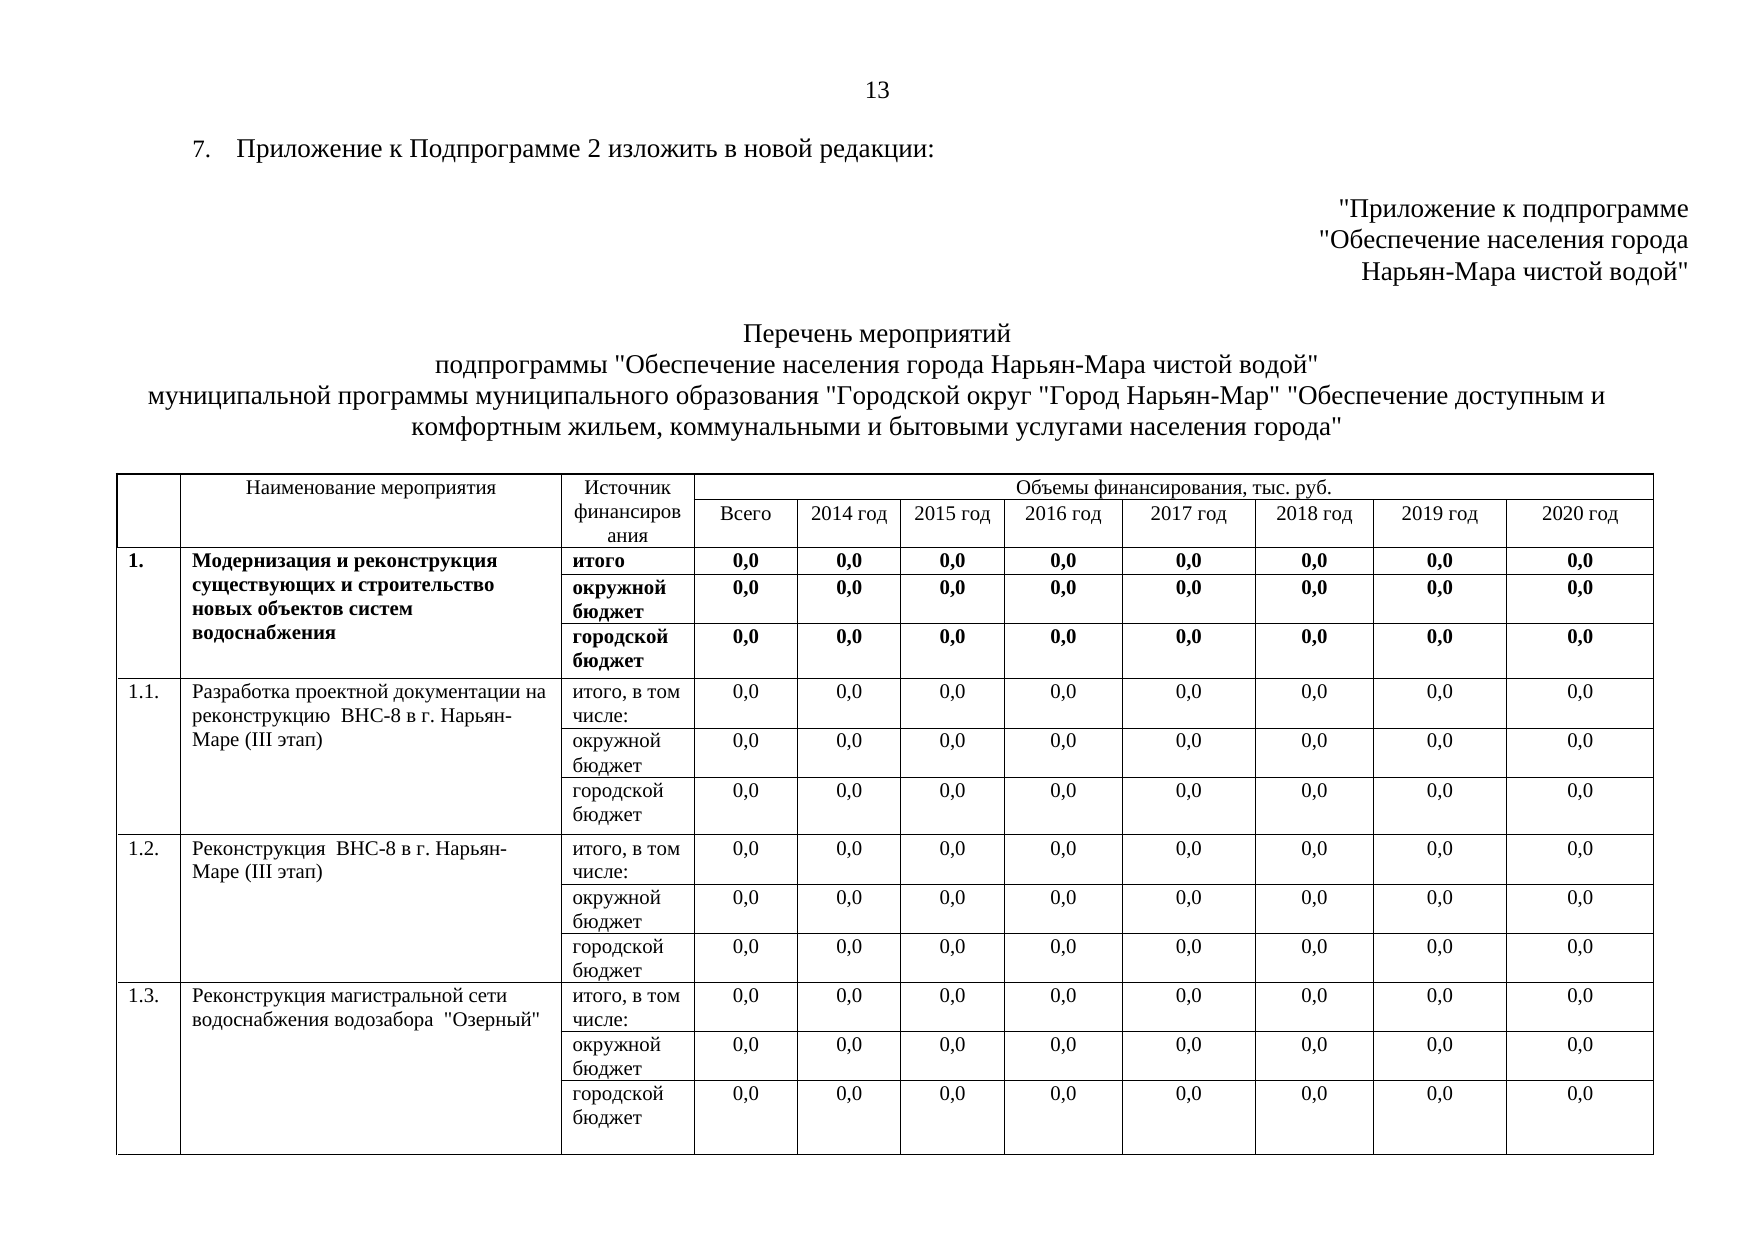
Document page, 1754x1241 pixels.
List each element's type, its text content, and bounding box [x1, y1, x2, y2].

table_cell 0,0 [695, 1081, 797, 1153]
table_cell итого, в том числе: [562, 983, 694, 1031]
table_cell 0,0 [1374, 934, 1506, 982]
table_cell 0,0 [798, 729, 900, 777]
table_cell 0,0 [1123, 729, 1255, 777]
table_cell 0,0 [1256, 1032, 1373, 1080]
table_cell Модернизация и реконструкция существующих и строительство новых объектов систем водоснабжения [181, 548, 561, 678]
table_cell 0,0 [901, 934, 1004, 982]
table_cell Всего [695, 500, 797, 547]
table_cell 0,0 [1374, 778, 1506, 834]
table_header [118, 475, 180, 547]
table_cell 0,0 [901, 729, 1004, 777]
table_cell 0,0 [695, 934, 797, 982]
table_cell итого [562, 548, 694, 573]
table_header Объемы финансирования, тыс. руб. [695, 475, 1653, 499]
text муниципальной программы муниципального образования "Городской округ "Город Нарьян-Мар" "Обеспечение доступным и комфортным жильем, коммунальными и бытовыми услугами населения города" [118, 379, 1636, 442]
table_cell 0,0 [1005, 835, 1122, 883]
table_cell городской бюджет [562, 1081, 694, 1153]
table_cell 0,0 [901, 778, 1004, 834]
text Перечень мероприятий [118, 317, 1636, 348]
table_cell итого, в том числе: [562, 679, 694, 727]
table_cell итого, в том числе: [562, 835, 694, 883]
table_cell 0,0 [1123, 679, 1255, 727]
table_cell 0,0 [1256, 934, 1373, 982]
table_cell 0,0 [1005, 934, 1122, 982]
table_cell 0,0 [1507, 885, 1653, 933]
table_cell 0,0 [798, 624, 900, 678]
table_cell 0,0 [798, 575, 900, 623]
table_cell 0,0 [1005, 983, 1122, 1031]
table_cell 0,0 [1123, 983, 1255, 1031]
table_cell 2016 год [1005, 500, 1122, 547]
table_cell 0,0 [1507, 983, 1653, 1031]
table_cell окружной бюджет [562, 729, 694, 777]
table_cell 0,0 [1005, 624, 1122, 678]
table_cell 0,0 [1256, 548, 1373, 573]
table_cell 0,0 [1507, 575, 1653, 623]
table_cell 0,0 [695, 624, 797, 678]
table_cell Реконструкция ВНС-8 в г. Нарьян-Маре (III этап) [181, 835, 561, 982]
text Нарьян-Мара чистой водой" [118, 255, 1689, 286]
table_cell 1. [117, 548, 180, 678]
table_cell 0,0 [901, 835, 1004, 883]
table_cell 0,0 [1123, 548, 1255, 573]
table_cell 0,0 [695, 835, 797, 883]
table_cell 0,0 [695, 778, 797, 834]
table_cell 0,0 [1256, 835, 1373, 883]
table_cell 0,0 [901, 679, 1004, 727]
table_cell 0,0 [695, 983, 797, 1031]
table_cell 0,0 [1507, 729, 1653, 777]
table_cell 0,0 [1374, 548, 1506, 573]
table_cell 0,0 [1507, 835, 1653, 883]
table_cell 0,0 [1507, 1081, 1653, 1153]
text "Обеспечение населения города [118, 223, 1689, 255]
text "Приложение к подпрограмме [118, 192, 1689, 223]
table_cell 0,0 [695, 679, 797, 727]
table_cell 0,0 [1507, 778, 1653, 834]
table_cell окружной бюджет [562, 885, 694, 933]
table_cell 0,0 [798, 548, 900, 573]
table_cell 0,0 [901, 885, 1004, 933]
table_cell 0,0 [1005, 729, 1122, 777]
table_cell окружной бюджет [562, 1032, 694, 1080]
table_cell 0,0 [695, 548, 797, 573]
table_cell городской бюджет [562, 624, 694, 678]
table_cell 0,0 [1005, 548, 1122, 573]
table_cell Реконструкция магистральной сети водоснабжения водозабора "Озерный" [181, 983, 561, 1153]
table_cell 0,0 [1123, 885, 1255, 933]
table_cell 2019 год [1374, 500, 1506, 547]
table_cell 0,0 [1374, 983, 1506, 1031]
table_cell Разработка проектной документации на реконструкцию ВНС-8 в г. Нарьян-Маре (III этап) [181, 679, 561, 834]
table_cell 0,0 [1005, 885, 1122, 933]
table_cell 2017 год [1123, 500, 1255, 547]
table_cell 0,0 [1256, 729, 1373, 777]
table_cell 0,0 [1507, 548, 1653, 573]
table_cell 2018 год [1256, 500, 1373, 547]
table_cell 0,0 [1123, 835, 1255, 883]
table_cell 0,0 [1374, 835, 1506, 883]
table_cell 2020 год [1507, 500, 1653, 547]
list Приложение к Подпрограмме 2 изложить в новой редакции: [118, 132, 1636, 164]
table_cell 0,0 [1256, 624, 1373, 678]
table_cell 0,0 [798, 885, 900, 933]
table_cell 0,0 [1374, 624, 1506, 678]
table_cell 0,0 [1374, 1081, 1506, 1153]
table_cell городской бюджет [562, 934, 694, 982]
table_cell 0,0 [901, 548, 1004, 573]
table_header Источник финансирования [562, 475, 694, 547]
table_cell 0,0 [901, 624, 1004, 678]
table_cell 0,0 [1256, 679, 1373, 727]
table_cell 0,0 [798, 983, 900, 1031]
table_cell 0,0 [1374, 885, 1506, 933]
table_cell 0,0 [798, 679, 900, 727]
table_cell 0,0 [901, 983, 1004, 1031]
table_cell 0,0 [1374, 729, 1506, 777]
table_cell 0,0 [901, 575, 1004, 623]
table_cell 0,0 [901, 1032, 1004, 1080]
table_cell 0,0 [798, 835, 900, 883]
table_cell 0,0 [1507, 624, 1653, 678]
table_cell 0,0 [1374, 1032, 1506, 1080]
table_cell 0,0 [1507, 934, 1653, 982]
table_cell 0,0 [1123, 624, 1255, 678]
table_cell городской бюджет [562, 778, 694, 834]
table_cell 1.1. [117, 678, 180, 834]
table_cell 0,0 [798, 934, 900, 982]
table_cell 0,0 [798, 778, 900, 834]
table_cell 1.2. [117, 834, 180, 982]
table_cell 2014 год [798, 500, 900, 547]
table_cell 0,0 [695, 885, 797, 933]
table_cell 0,0 [1123, 1081, 1255, 1153]
table_cell 0,0 [695, 729, 797, 777]
table_cell 0,0 [1005, 1081, 1122, 1153]
table_cell 0,0 [901, 1081, 1004, 1153]
table_cell 0,0 [1507, 679, 1653, 727]
text подпрограммы "Обеспечение населения города Нарьян-Мара чистой водой" [118, 348, 1636, 379]
table_cell 0,0 [1256, 575, 1373, 623]
table_cell 0,0 [695, 1032, 797, 1080]
table_cell 0,0 [1507, 1032, 1653, 1080]
table_cell 0,0 [798, 1032, 900, 1080]
table_cell 0,0 [1256, 1081, 1373, 1153]
table_cell окружной бюджет [562, 575, 694, 623]
table_cell 2015 год [901, 500, 1004, 547]
table_cell 1.3. [117, 982, 180, 1153]
table_cell 0,0 [1123, 778, 1255, 834]
table_cell 0,0 [1005, 1032, 1122, 1080]
table_cell 0,0 [1256, 778, 1373, 834]
table_cell 0,0 [798, 1081, 900, 1153]
table_cell 0,0 [1256, 983, 1373, 1031]
table_cell 0,0 [1374, 679, 1506, 727]
table_cell 0,0 [1374, 575, 1506, 623]
table_cell 0,0 [1123, 1032, 1255, 1080]
table_cell 0,0 [695, 575, 797, 623]
table_cell 0,0 [1123, 575, 1255, 623]
table_cell 0,0 [1005, 778, 1122, 834]
table_cell 0,0 [1256, 885, 1373, 933]
table_cell 0,0 [1005, 575, 1122, 623]
table_cell 0,0 [1005, 679, 1122, 727]
table_cell 0,0 [1123, 934, 1255, 982]
table_header Наименование мероприятия [181, 475, 561, 547]
